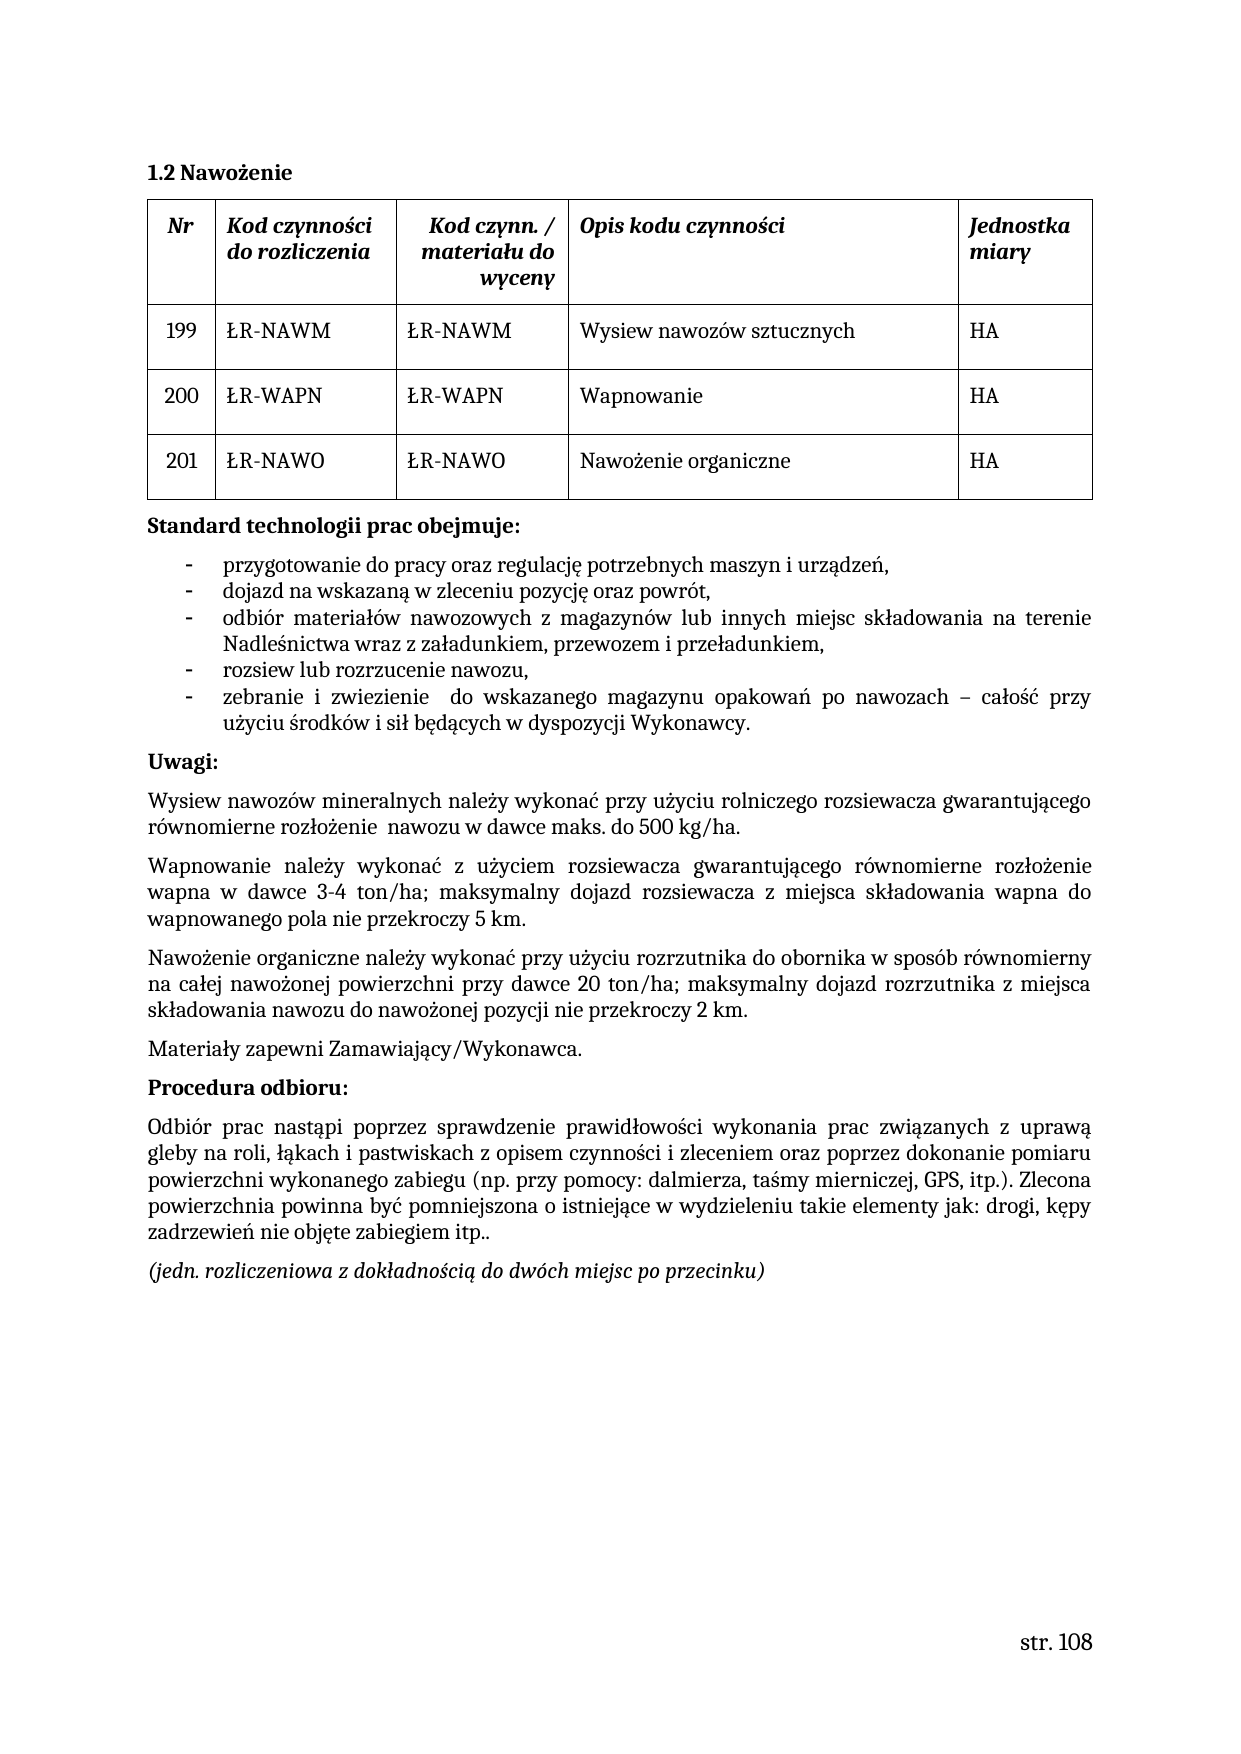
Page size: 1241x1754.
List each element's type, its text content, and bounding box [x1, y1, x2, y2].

text Nawożenie organiczne należy wykonać przy użyciu rozrzutnika do obornika w sposób równomierny na całej nawożonej powierzchni przy dawce 20 ton/ha; maksymalny dojazd rozrzutnika z miejsca składowania nawozu do nawożonej pozycji nie przekroczy 2 km. [148, 944, 1093, 1023]
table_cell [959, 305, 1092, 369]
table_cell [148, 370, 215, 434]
list przygotowanie do pracy oraz regulację potrzebnych maszyn i urządzeń, [185, 552, 1093, 578]
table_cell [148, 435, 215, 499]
text 1.2 Nawożenie [148, 160, 1093, 186]
list dojazd na wskazaną w zleceniu pozycję oraz powrót, [185, 578, 1093, 604]
text (jedn. rozliczeniowa z dokładnością do dwóch miejsc po przecinku) [148, 1258, 1093, 1284]
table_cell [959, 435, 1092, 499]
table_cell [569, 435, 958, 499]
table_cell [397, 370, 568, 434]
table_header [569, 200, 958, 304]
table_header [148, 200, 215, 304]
text Wysiew nawozów mineralnych należy wykonać przy użyciu rolniczego rozsiewacza gwarantującego równomierne rozłożenie nawozu w dawce maks. do 500 kg/ha. [148, 788, 1093, 840]
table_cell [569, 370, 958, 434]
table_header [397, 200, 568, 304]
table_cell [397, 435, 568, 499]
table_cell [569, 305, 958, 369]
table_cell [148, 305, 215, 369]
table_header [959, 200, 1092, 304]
text Wapnowanie należy wykonać z użyciem rozsiewacza gwarantującego równomierne rozłożenie wapna w dawce 3-4 ton/ha; maksymalny dojazd rozsiewacza z miejsca składowania wapna do wapnowanego pola nie przekroczy 5 km. [148, 853, 1093, 932]
list odbiór materiałów nawozowych z magazynów lub innych miejsc składowania na terenie Nadleśnictwa wraz z załadunkiem, przewozem i przeładunkiem, [185, 604, 1093, 657]
list zebranie i zwiezienie do wskazanego magazynu opakowań po nawozach – całość przy użyciu środków i sił będących w dyspozycji Wykonawcy. [185, 683, 1093, 736]
text Uwagi: [148, 749, 1093, 775]
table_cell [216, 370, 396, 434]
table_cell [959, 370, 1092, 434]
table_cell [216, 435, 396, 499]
text Odbiór prac nastąpi poprzez sprawdzenie prawidłowości wykonania prac związanych z uprawą gleby na roli, łąkach i pastwiskach z opisem czynności i zleceniem oraz poprzez dokonanie pomiaru powierzchni wykonanego zabiegu (np. przy pomocy: dalmierza, taśmy mierniczej, GPS, itp.). Zlecona powierzchnia powinna być pomniejszona o istniejące w wydzieleniu takie elementy jak: drogi, kępy zadrzewień nie objęte zabiegiem itp.. [148, 1114, 1093, 1245]
text Procedura odbioru: [148, 1075, 1093, 1101]
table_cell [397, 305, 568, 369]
text Standard technologii prac obejmuje: [148, 513, 1093, 539]
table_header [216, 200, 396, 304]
list rozsiew lub rozrzucenie nawozu, [185, 657, 1093, 683]
text Materiały zapewni Zamawiający/Wykonawca. [148, 1036, 1093, 1062]
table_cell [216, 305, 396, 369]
